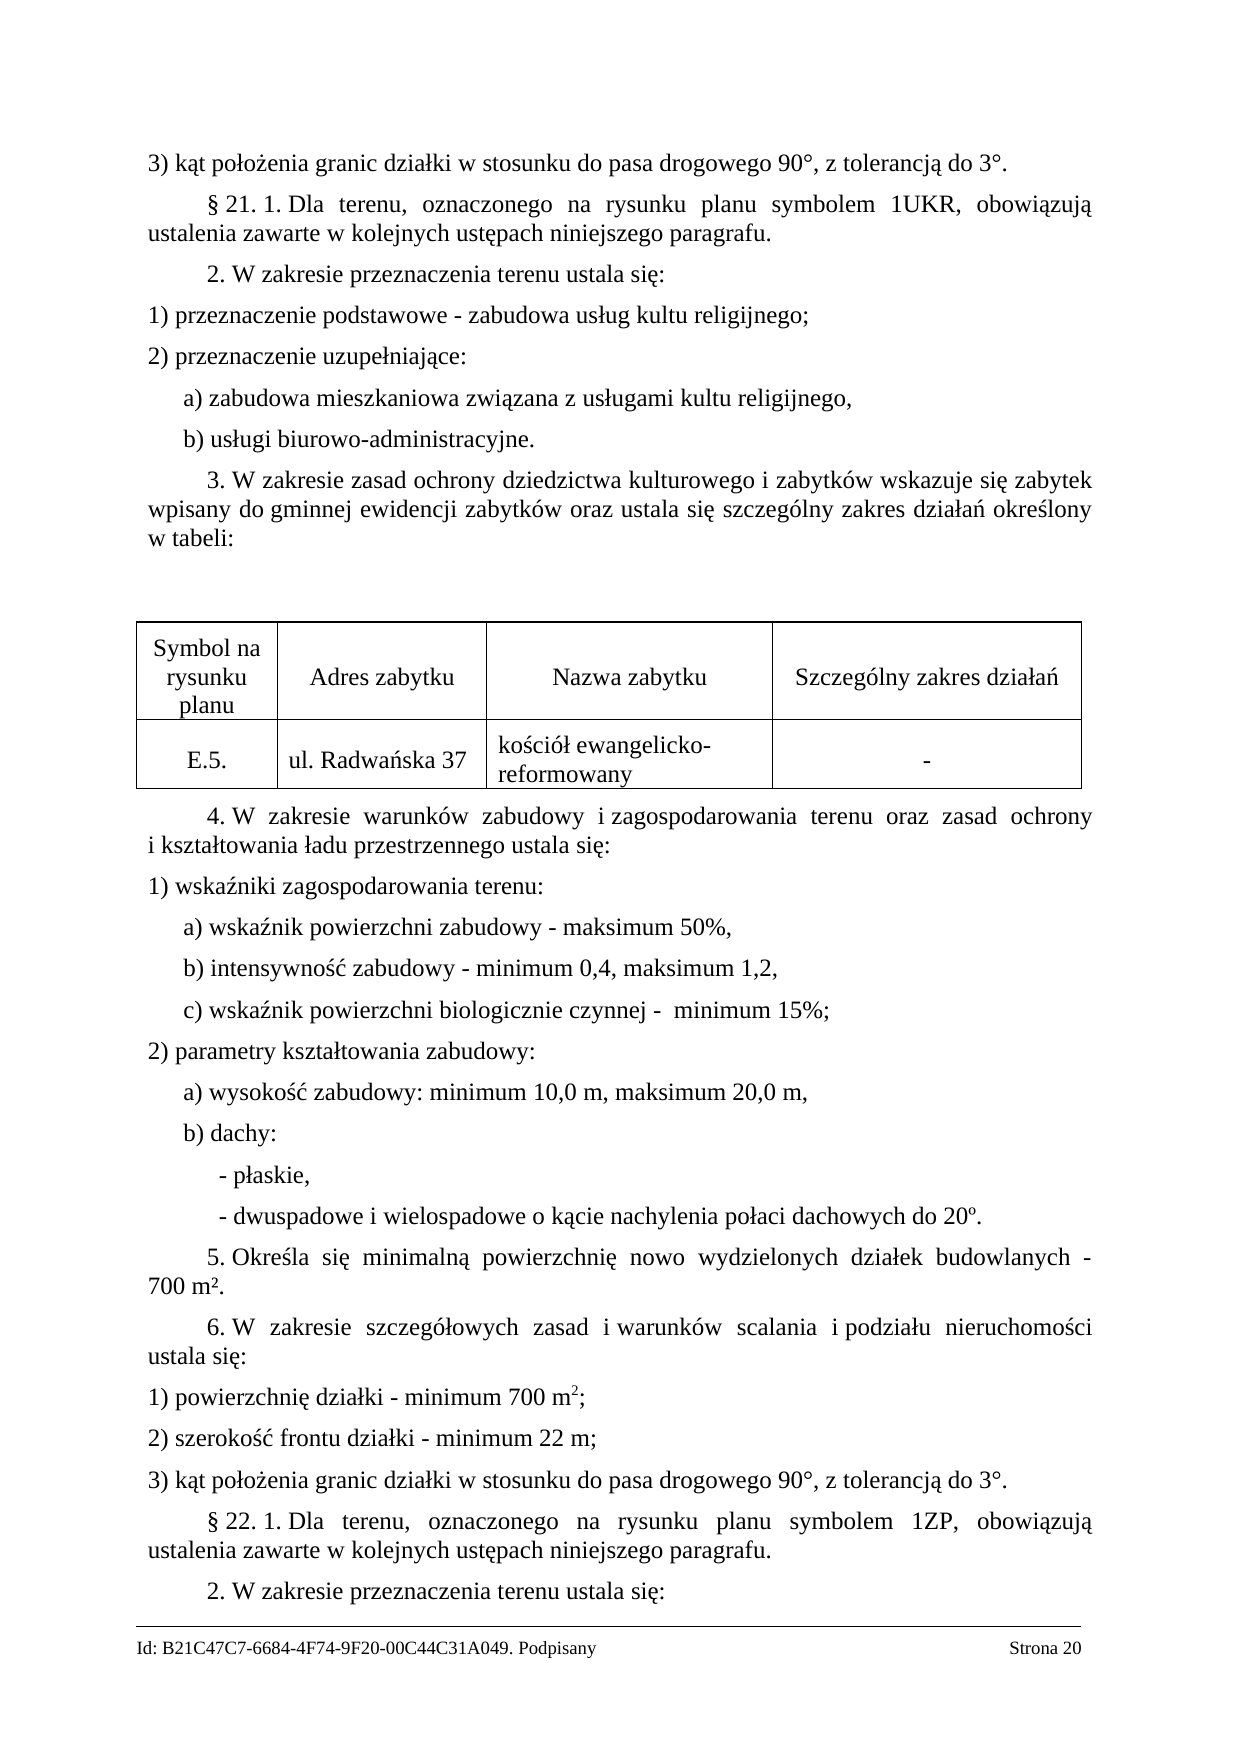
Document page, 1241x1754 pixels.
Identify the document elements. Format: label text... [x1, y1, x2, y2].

table_header Adres zabytku [278, 623, 486, 719]
text 2) parametry kształtowania zabudowy: [148, 1036, 1093, 1065]
text 2) przeznaczenie uzupełniające: [148, 341, 1093, 370]
table_cell - [773, 720, 1081, 788]
text b) usługi biurowo-administracyjne. [183, 424, 1093, 453]
text b) dachy: [183, 1118, 1093, 1147]
text 4. W zakresie warunków zabudowy i zagospodarowania terenu oraz zasad ochrony i kształtowania ładu przestrzennego ustala się: [148, 801, 1093, 858]
table_header Szczególny zakres działań [773, 623, 1081, 719]
text 5. Określa się minimalną powierzchnię nowo wydzielonych działek budowlanych - 700 m². [148, 1242, 1093, 1300]
text 3. W zakresie zasad ochrony dziedzictwa kulturowego i zabytków wskazuje się zabytek wpisany do gminnej ewidencji zabytków oraz ustala się szczególny zakres działań określony w tabeli: [148, 465, 1093, 551]
text a) zabudowa mieszkaniowa związana z usługami kultu religijnego, [183, 383, 1093, 411]
table_cell E.5. [137, 720, 277, 788]
text 1) powierzchnię działki - minimum 700 m2; [148, 1382, 1093, 1411]
text § 22. 1. Dla terenu, oznaczonego na rysunku planu symbolem 1ZP, obowiązują ustalenia zawarte w kolejnych ustępach niniejszego paragrafu. [148, 1506, 1093, 1563]
text b) intensywność zabudowy - minimum 0,4, maksimum 1,2, [183, 953, 1093, 982]
text - dwuspadowe i wielospadowe o kącie nachylenia połaci dachowych do 20º. [218, 1201, 1093, 1230]
text 1) wskaźniki zagospodarowania terenu: [148, 871, 1093, 900]
text § 21. 1. Dla terenu, oznaczonego na rysunku planu symbolem 1UKR, obowiązują ustalenia zawarte w kolejnych ustępach niniejszego paragrafu. [148, 189, 1093, 246]
table_header Nazwa zabytku [487, 623, 772, 719]
text 6. W zakresie szczegółowych zasad i warunków scalania i podziału nieruchomości ustala się: [148, 1312, 1093, 1370]
text a) wysokość zabudowy: minimum 10,0 m, maksimum 20,0 m, [183, 1077, 1093, 1106]
text 2. W zakresie przeznaczenia terenu ustala się: [148, 259, 1093, 288]
text 2. W zakresie przeznaczenia terenu ustala się: [148, 1576, 1093, 1605]
table_header Symbol na rysunku planu [137, 623, 277, 719]
text 2) szerokość frontu działki - minimum 22 m; [148, 1423, 1093, 1452]
table_cell ul. Radwańska 37 [278, 720, 486, 788]
text a) wskaźnik powierzchni zabudowy - maksimum 50%, [183, 912, 1093, 941]
text 1) przeznaczenie podstawowe - zabudowa usług kultu religijnego; [148, 300, 1093, 329]
text c) wskaźnik powierzchni biologicznie czynnej - minimum 15%; [183, 995, 1093, 1023]
text - płaskie, [218, 1160, 1093, 1188]
table_cell kościół ewangelicko-reformowany [487, 720, 772, 788]
text 3) kąt położenia granic działki w stosunku do pasa drogowego 90°, z tolerancją do 3°. [148, 1465, 1093, 1493]
text 3) kąt położenia granic działki w stosunku do pasa drogowego 90°, z tolerancją do 3°. [148, 148, 1093, 176]
